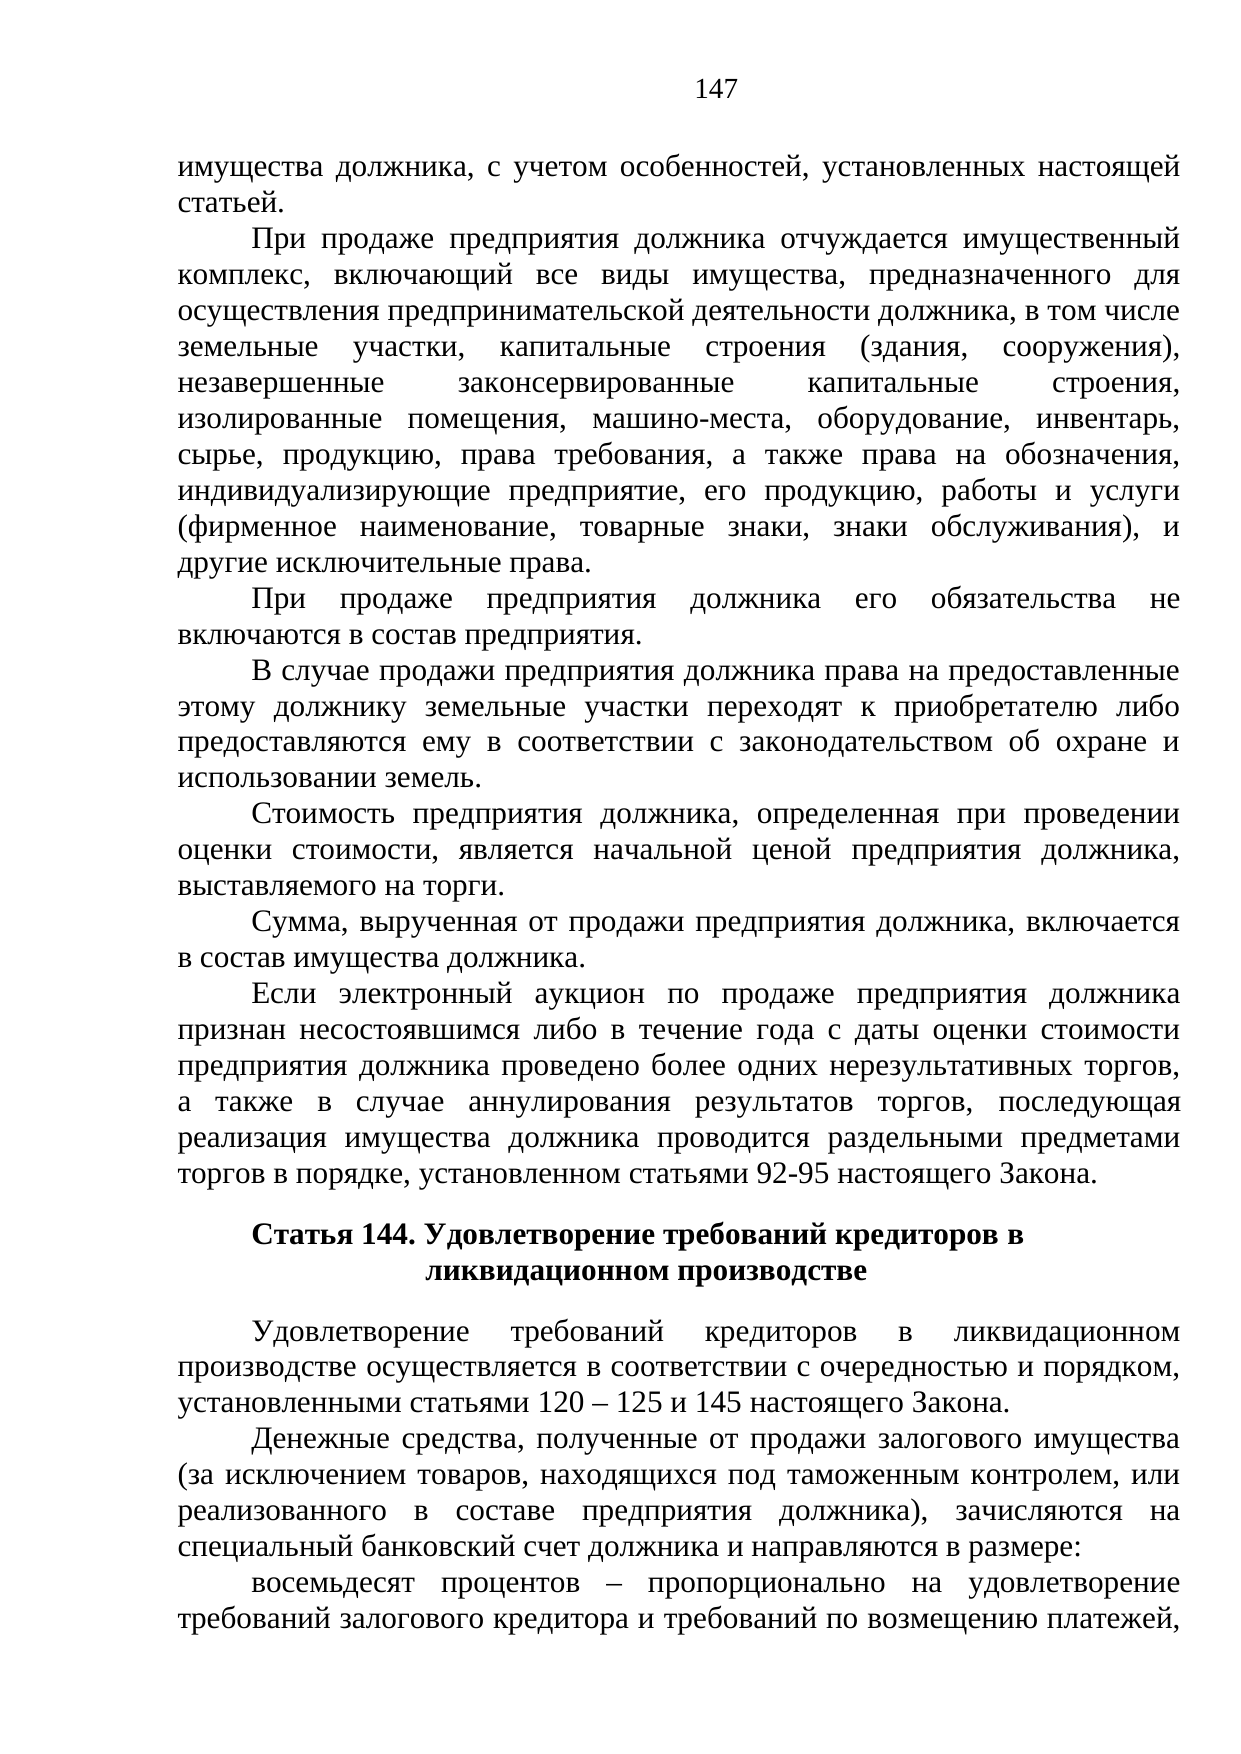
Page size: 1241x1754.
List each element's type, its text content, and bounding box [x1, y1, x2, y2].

text При продаже предприятия должника его обязательства не включаются в состав предприятия. [177, 579, 1181, 651]
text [177, 1563, 1181, 1635]
text При продаже предприятия должника отчуждается имущественный комплекс, включающий все виды имущества, предназначенного для осуществления предпринимательской деятельности должника, в том числе земельные участки, капитальные строения (здания, сооружения), незавершенные законсервированные капитальные строения, изолированные помещения, машино-места, оборудование, инвентарь, сырье, продукцию, права требования, а также права на обозначения, индивидуализирующие предприятие, его продукцию, работы и услуги (фирменное наименование, товарные знаки, знаки обслуживания), и другие исключительные права. [177, 219, 1181, 579]
text Статья 144. Удовлетворение требований кредиторов в ликвидационном производстве [251, 1215, 1154, 1287]
text Стоимость предприятия должника, определенная при проведении оценки стоимости, является начальной ценой предприятия должника, выставляемого на торги. [177, 794, 1181, 902]
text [177, 148, 1181, 219]
text Удовлетворение требований кредиторов в ликвидационном производстве осуществляется в соответствии с очередностью и порядком, установленными статьями 120 – 125 и 145 настоящего Закона. [177, 1312, 1181, 1419]
text Если электронный аукцион по продаже предприятия должника признан несостоявшимся либо в течение года с даты оценки стоимости предприятия должника проведено более одних нерезультативных торгов, а также в случае аннулирования результатов торгов, последующая реализация имущества должника проводится раздельными предметами торгов в порядке, установленном статьями 92-95 настоящего Закона. [177, 974, 1181, 1190]
text Сумма, вырученная от продажи предприятия должника, включается в состав имущества должника. [177, 902, 1181, 974]
text В случае продажи предприятия должника права на предоставленные этому должнику земельные участки переходят к приобретателю либо предоставляются ему в соответствии с законодательством об охране и использовании земель. [177, 651, 1181, 794]
text Денежные средства, полученные от продажи залогового имущества (за исключением товаров, находящихся под таможенным контролем, или реализованного в составе предприятия должника), зачисляются на специальный банковский счет должника и направляются в размере: [177, 1419, 1181, 1563]
